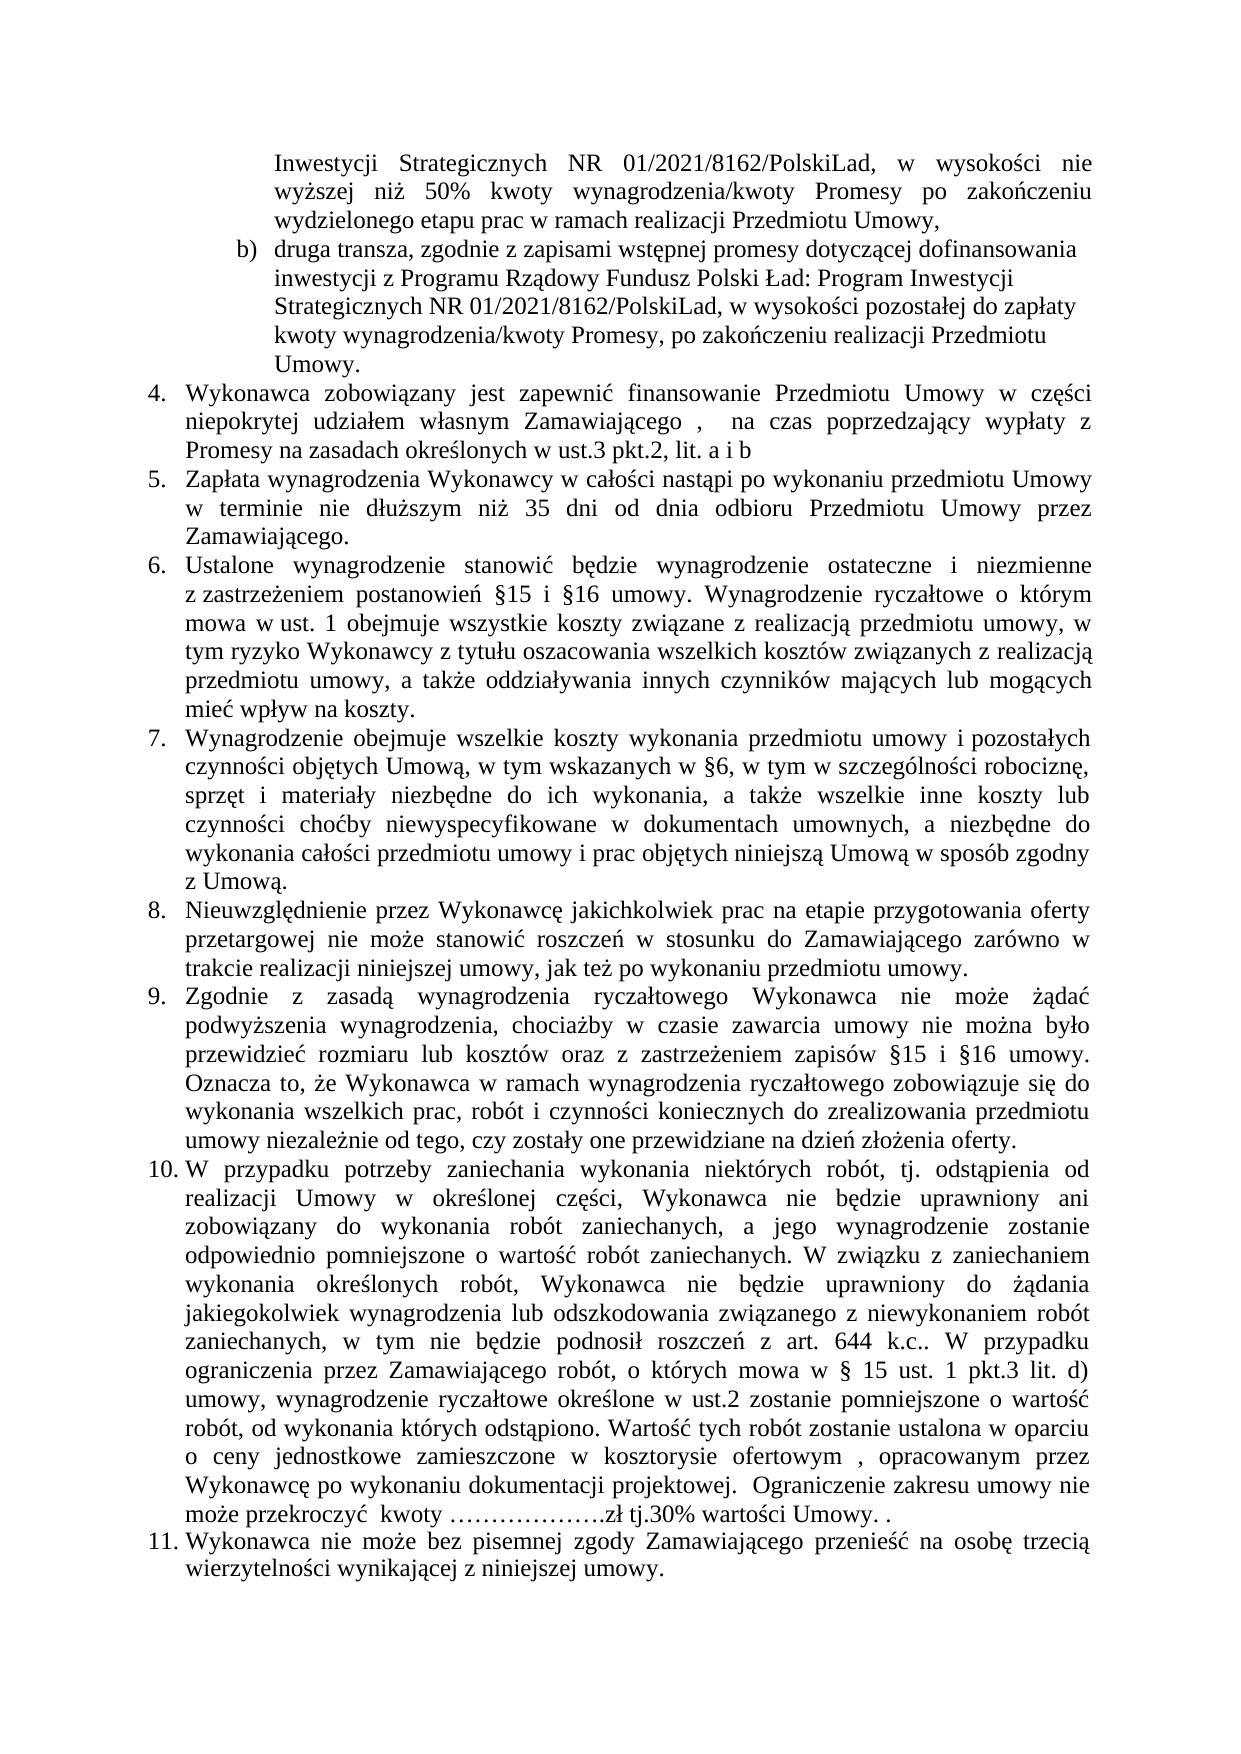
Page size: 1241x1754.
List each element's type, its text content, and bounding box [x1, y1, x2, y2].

list Zapłata wynagrodzenia Wykonawcy w całości nastąpi po wykonaniu przedmiotu Umowy w terminie nie dłuższym niż 35 dni od dnia odbioru Przedmiotu Umowy przez Zamawiającego. [148, 464, 1092, 550]
list Wykonawca nie może bez pisemnej zgody Zamawiającego przenieść na osobę trzecią wierzytelności wynikającej z niniejszej umowy. [148, 1528, 1090, 1582]
list W przypadku potrzeby zaniechania wykonania niektórych robót, tj. odstąpienia od realizacji Umowy w określonej części, Wykonawca nie będzie uprawniony ani zobowiązany do wykonania robót zaniechanych, a jego wynagrodzenie zostanie odpowiednio pomniejszone o wartość robót zaniechanych. W związku z zaniechaniem wykonania określonych robót, Wykonawca nie będzie uprawniony do żądania jakiegokolwiek wynagrodzenia lub odszkodowania związanego z niewykonaniem robót zaniechanych, w tym nie będzie podnosił roszczeń z art. 644 k.c.. W przypadku ograniczenia przez Zamawiającego robót, o których mowa w § 15 ust. 1 pkt.3 lit. d) umowy, wynagrodzenie ryczałtowe określone w ust.2 zostanie pomniejszone o wartość robót, od wykonania których odstąpiono. Wartość tych robót zostanie ustalona w oparciu o ceny jednostkowe zamieszczone w kosztorysie ofertowym , opracowanym przez Wykonawcę po wykonaniu dokumentacji projektowej. Ograniczenie zakresu umowy nie może przekroczyć kwoty ……………….zł tj.30% wartości Umowy. . [148, 1154, 1090, 1528]
list Wynagrodzenie obejmuje wszelkie koszty wykonania przedmiotu umowy i pozostałych czynności objętych Umową, w tym wskazanych w §6, w tym w szczególności robociznę, sprzęt i materiały niezbędne do ich wykonania, a także wszelkie inne koszty lub czynności choćby niewyspecyfikowane w dokumentach umownych, a niezbędne do wykonania całości przedmiotu umowy i prac objętych niniejszą Umową w sposób zgodny z Umową. [148, 723, 1090, 895]
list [236, 148, 1092, 234]
list Ustalone wynagrodzenie stanowić będzie wynagrodzenie ostateczne i niezmienne z zastrzeżeniem postanowień §15 i §16 umowy. Wynagrodzenie ryczałtowe o którym mowa w ust. 1 obejmuje wszystkie koszty związane z realizacją przedmiotu umowy, w tym ryzyko Wykonawcy z tytułu oszacowania wszelkich kosztów związanych z realizacją przedmiotu umowy, a także oddziaływania innych czynników mających lub mogących mieć wpływ na koszty. [148, 550, 1092, 723]
list Wykonawca zobowiązany jest zapewnić finansowanie Przedmiotu Umowy w części niepokrytej udziałem własnym Zamawiającego , na czas poprzedzający wypłaty z Promesy na zasadach określonych w ust.3 pkt.2, lit. a i b [148, 378, 1092, 464]
list druga transza, zgodnie z zapisami wstępnej promesy dotyczącej dofinansowania inwestycji z Programu Rządowy Fundusz Polski Ład: Program Inwestycji Strategicznych NR 01/2021/8162/PolskiLad, w wysokości pozostałej do zapłaty kwoty wynagrodzenia/kwoty Promesy, po zakończeniu realizacji Przedmiotu Umowy. [236, 234, 1092, 378]
list Zgodnie z zasadą wynagrodzenia ryczałtowego Wykonawca nie może żądać podwyższenia wynagrodzenia, chociażby w czasie zawarcia umowy nie można było przewidzieć rozmiaru lub kosztów oraz z zastrzeżeniem zapisów §15 i §16 umowy. Oznacza to, że Wykonawca w ramach wynagrodzenia ryczałtowego zobowiązuje się do wykonania wszelkich prac, robót i czynności koniecznych do zrealizowania przedmiotu umowy niezależnie od tego, czy zostały one przewidziane na dzień złożenia oferty. [148, 981, 1090, 1154]
list Nieuwzględnienie przez Wykonawcę jakichkolwiek prac na etapie przygotowania oferty przetargowej nie może stanowić roszczeń w stosunku do Zamawiającego zarówno w trakcie realizacji niniejszej umowy, jak też po wykonaniu przedmiotu umowy. [148, 895, 1090, 981]
